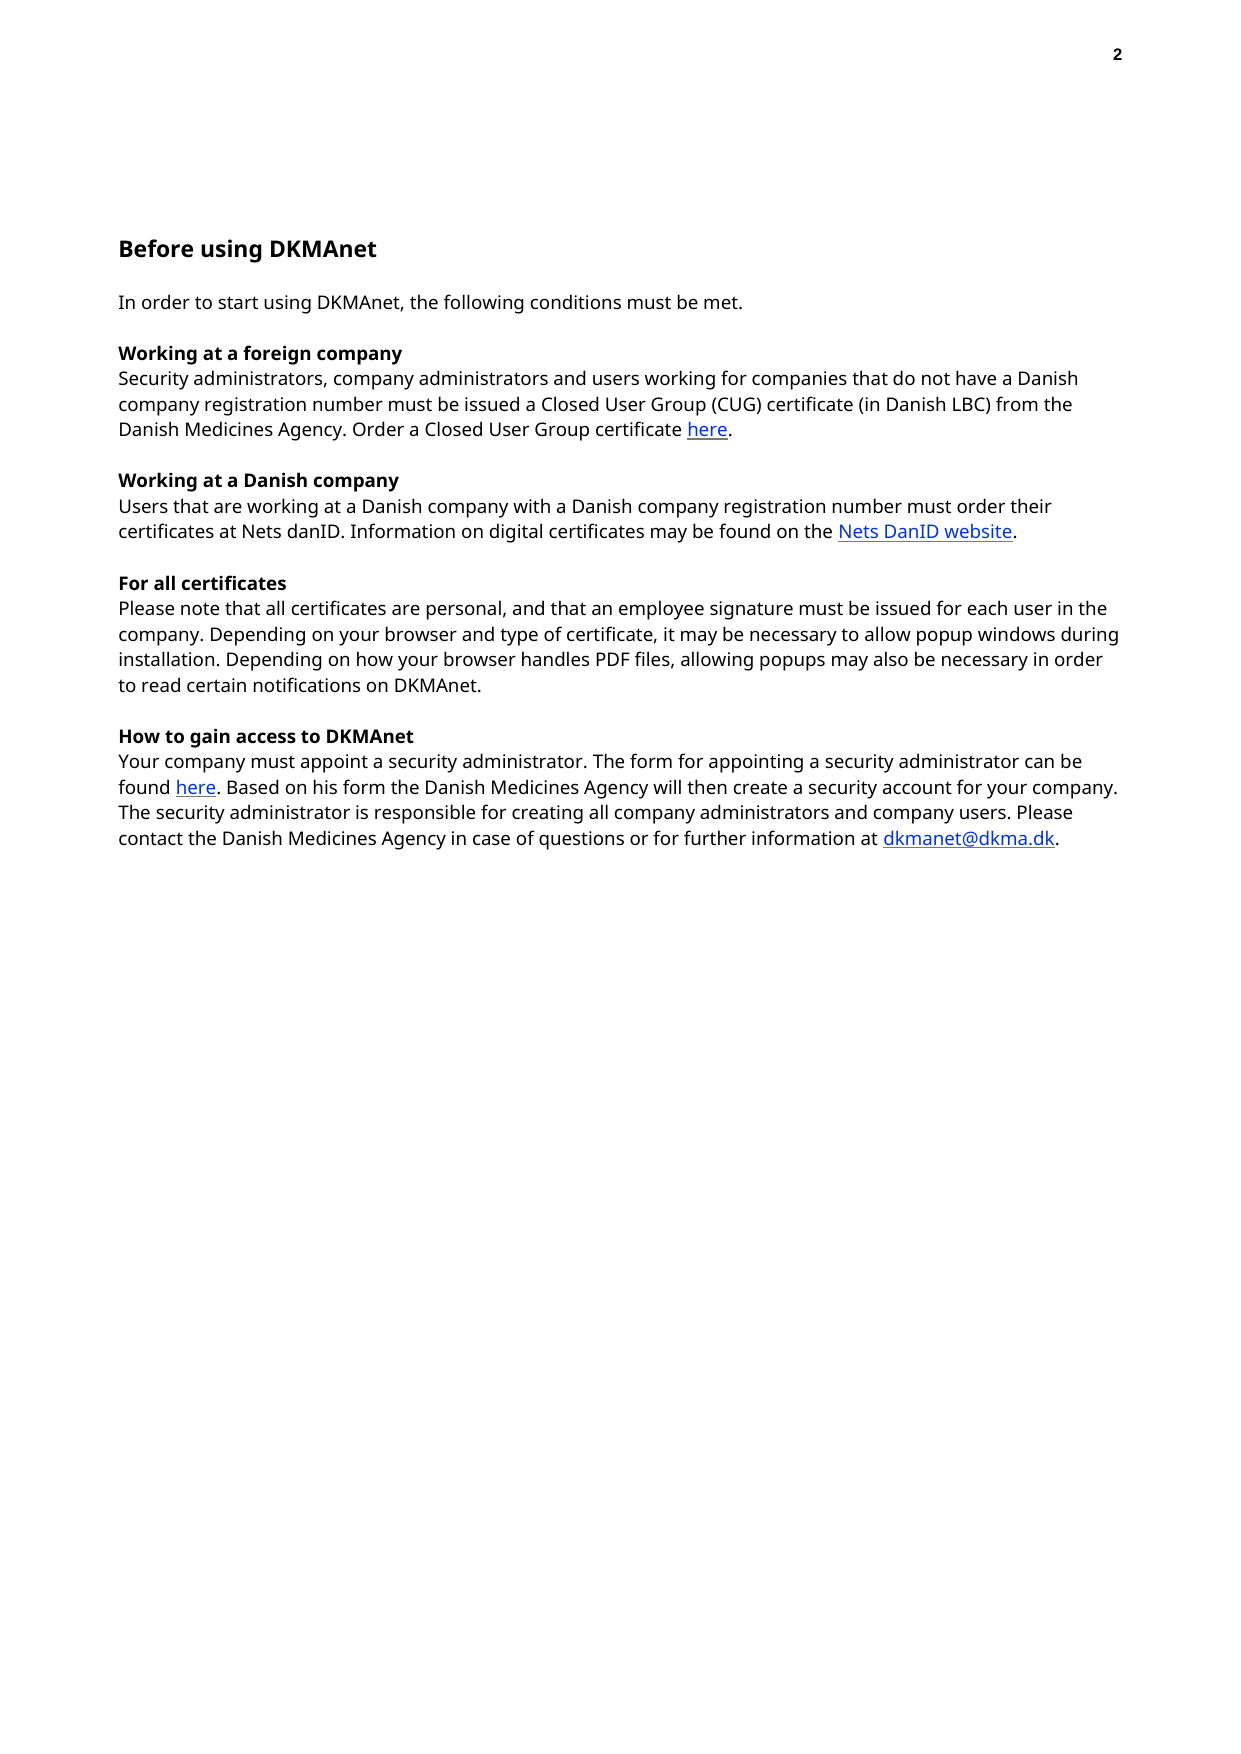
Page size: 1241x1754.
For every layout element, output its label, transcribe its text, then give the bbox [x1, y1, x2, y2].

text certificates at Nets danID. Information on digital certificates may be found on the Nets DanID website. [118, 519, 1122, 544]
text For all certificates [118, 570, 1122, 595]
text Working at a foreign company [118, 340, 1122, 366]
text Working at a Danish company [118, 468, 1122, 493]
text Your company must appoint a security administrator. The form for appointing a security administrator can be found here. Based on his form the Danish Medicines Agency will then create a security account for your company. The security administrator is responsible for creating all company administrators and company users. Please contact the Danish Medicines Agency in case of questions or for further information at dkmanet@dkma.dk. [118, 748, 1122, 851]
text Security administrators, company administrators and users working for companies that do not have a Danish company registration number must be issued a Closed User Group (CUG) certificate (in Danish LBC) from the Danish Medicines Agency. Order a Closed User Group certificate here. [118, 366, 1122, 442]
text In order to start using DKMAnet, the following conditions must be met. [118, 290, 1122, 315]
text Before using DKMAnet [118, 233, 1122, 265]
text Please note that all certificates are personal, and that an employee signature must be issued for each user in the company. Depending on your browser and type of certificate, it may be necessary to allow popup windows during installation. Depending on how your browser handles PDF files, allowing popups may also be necessary in order to read certain notifications on DKMAnet. [118, 595, 1122, 697]
text Users that are working at a Danish company with a Danish company registration number must order their [118, 493, 1122, 519]
text How to gain access to DKMAnet [118, 723, 1122, 748]
